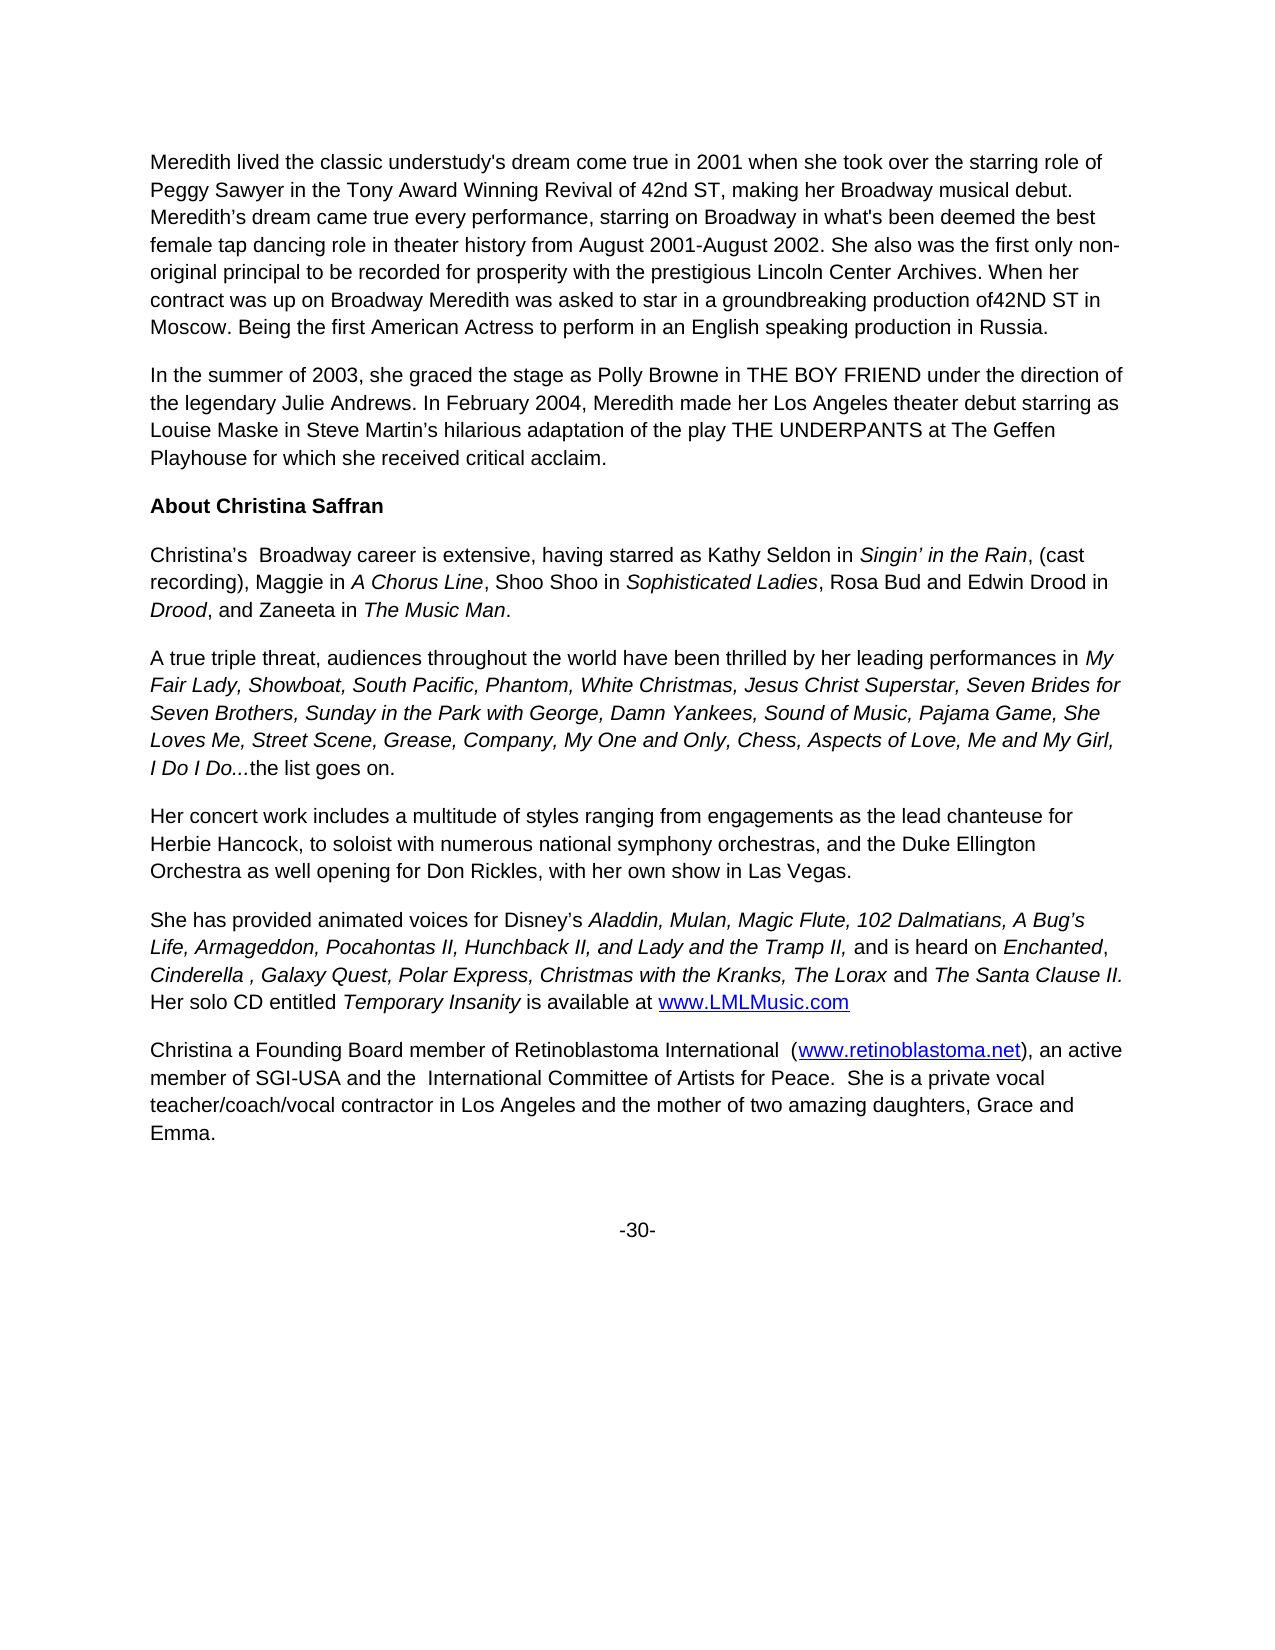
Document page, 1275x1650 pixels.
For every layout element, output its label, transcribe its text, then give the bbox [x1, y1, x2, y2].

text In the summer of 2003, she graced the stage as Polly Browne in THE BOY FRIEND under the direction of the legendary Julie Andrews. In February 2004, Meredith made her Los Angeles theater debut starring as Louise Maske in Steve Martin’s hilarious adaptation of the play THE UNDERPANTS at The Geffen Playhouse for which she received critical acclaim. [150, 363, 1125, 470]
text About Christina Saffran [150, 494, 1125, 518]
text Christina a Founding Board member of Retinoblastoma International (www.retinoblastoma.net), an active member of SGI-USA and the International Committee of Artists for Peace. She is a private vocal teacher/coach/vocal contractor in Los Angeles and the mother of two amazing daughters, Grace and Emma. [150, 1038, 1125, 1145]
text A true triple threat, audiences throughout the world have been thrilled by her leading performances in My Fair Lady, Showboat, South Pacific, Phantom, White Christmas, Jesus Christ Superstar, Seven Brides for Seven Brothers, Sunday in the Park with George, Damn Yankees, Sound of Music, Pajama Game, She Loves Me, Street Scene, Grease, Company, My One and Only, Chess, Aspects of Love, Me and My Girl, I Do I Do...the list goes on. [150, 646, 1125, 780]
text Christina’s Broadway career is extensive, having starred as Kathy Seldon in Singin’ in the Rain, (cast recording), Maggie in A Chorus Line, Shoo Shoo in Sophisticated Ladies, Rosa Bud and Edwin Drood in Drood, and Zaneeta in The Music Man. [150, 542, 1125, 621]
text -30- [150, 1217, 1125, 1241]
text Meredith lived the classic understudy's dream come true in 2001 when she took over the starring role of Peggy Sawyer in the Tony Award Winning Revival of 42nd ST, making her Broadway musical debut. Meredith’s dream came true every performance, starring on Broadway in what's been deemed the best female tap dancing role in theater history from August 2001-August 2002. She also was the first only non-original principal to be recorded for prosperity with the prestigious Lincoln Center Archives. When her contract was up on Broadway Meredith was asked to star in a groundbreaking production of42ND ST in Moscow. Being the first American Actress to perform in an English speaking production in Russia. [150, 150, 1125, 339]
text Her concert work includes a multitude of styles ranging from engagements as the lead chanteuse for Herbie Hancock, to soloist with numerous national symphony orchestras, and the Duke Ellington Orchestra as well opening for Don Rickles, with her own show in Las Vegas. [150, 804, 1125, 883]
text She has provided animated voices for Disney’s Aladdin, Mulan, Magic Flute, 102 Dalmatians, A Bug’s Life, Armageddon, Pocahontas II, Hunchback II, and Lady and the Tramp II, and is heard on Enchanted, Cinderella , Galaxy Quest, Polar Express, Christmas with the Kranks, The Lorax and The Santa Clause II. Her solo CD entitled Temporary Insanity is available at www.LMLMusic.com [150, 907, 1125, 1014]
